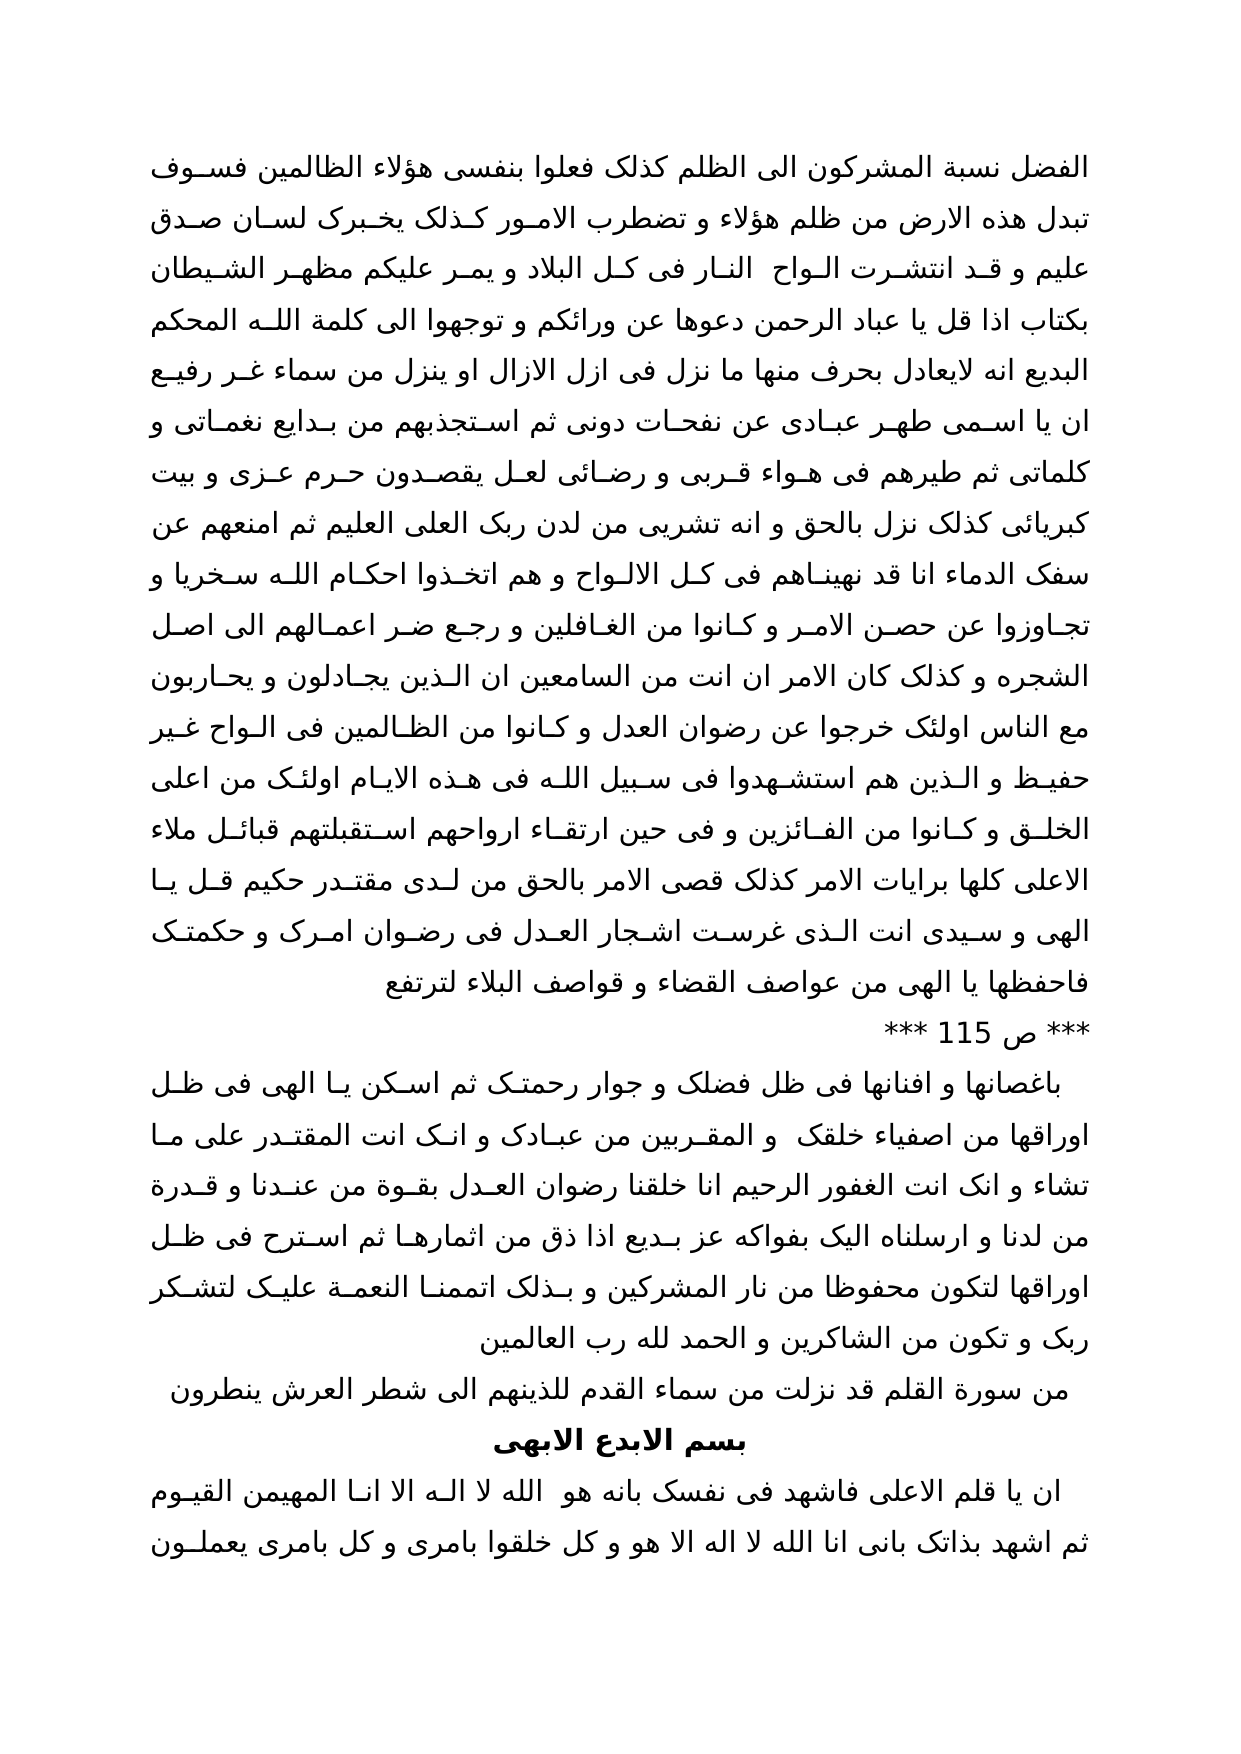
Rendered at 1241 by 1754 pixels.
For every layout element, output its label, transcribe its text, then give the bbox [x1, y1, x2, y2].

text *** ص 115 *** [150, 1016, 1090, 1050]
text باغصانها و افنانها فی ظل فضلک و جوار رحمتک ثم اسکن یا الهی فی ظل اوراقها من اصفیاء خلقک و المقربین من عبادک و انک انت المقتدر علی ما تشاء و انک انت الغفور الرحیم انا خلقنا رضوان العدل بقوة من عندنا و قدرة من لدنا و ارسلناه الیک بفواکه عز بدیع اذا ذق من اثمارها ثم استرح فی ظل اوراقها لتکون محفوظا من نار المشرکین و بذلک اتممنا النعمة علیک لتشکر ربک و تکون من الشاکرین و الحمد لله رب العالمین [150, 1067, 1090, 1356]
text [150, 150, 1090, 999]
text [150, 1474, 1090, 1559]
text من سورة القلم قد نزلت من سماء القدم للذینهم الی شطر العرش ینطرون [150, 1372, 1090, 1406]
text بسم الابدع الابهی [150, 1423, 1090, 1457]
